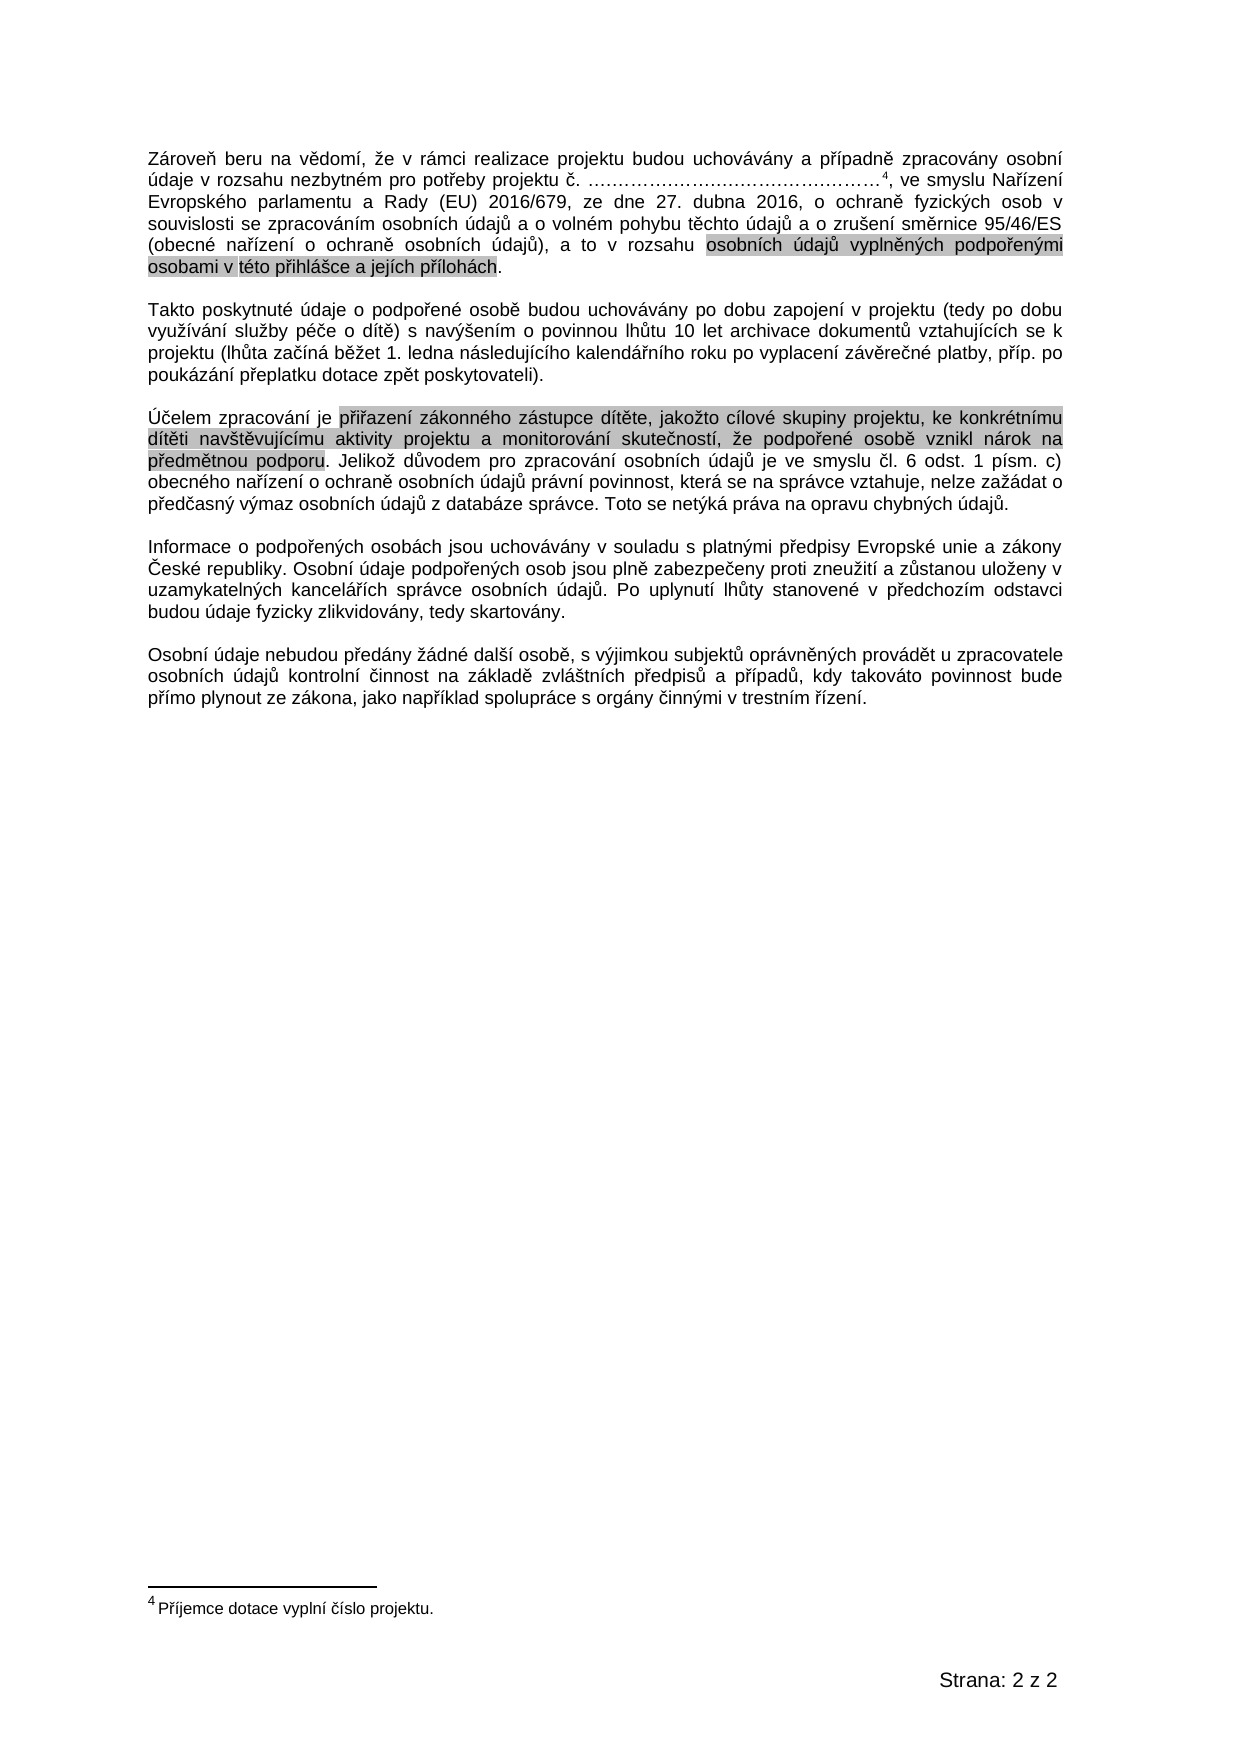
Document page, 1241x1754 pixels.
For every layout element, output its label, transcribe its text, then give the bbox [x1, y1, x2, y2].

text Účelem zpracování je přiřazení zákonného zástupce dítěte, jakožto cílové skupiny projektu, ke konkrétnímu dítěti navštěvujícímu aktivity projektu a monitorování skutečností, že podpořené osobě vznikl nárok na předmětnou podporu. Jelikož důvodem pro zpracování osobních údajů je ve smyslu čl. 6 odst. 1 písm. c) obecného nařízení o ochraně osobních údajů právní povinnost, která se na správce vztahuje, nelze zažádat o předčasný výmaz osobních údajů z databáze správce. Toto se netýká práva na opravu chybných údajů. [148, 449, 1063, 514]
text Zároveň beru na vědomí, že v rámci realizace projektu budou uchovávány a případně zpracovány osobní údaje v rozsahu nezbytném pro potřeby projektu č. ….……….…….….…….…….………, ve smyslu Nařízení Evropského parlamentu a Rady (EU) 2016/679, ze dne 27. dubna 2016, o ochraně fyzických osob v souvislosti se zpracováním osobních údajů a o volném pohybu těchto údajů a o zrušení směrnice 95/46/ES (obecné nařízení o ochraně osobních údajů), a to v rozsahu osobních údajů vyplněných podpořenými osobami v této přihlášce a jejích přílohách. [148, 148, 1063, 277]
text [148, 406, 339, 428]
text Takto poskytnuté údaje o podpořené osobě budou uchovávány po dobu zapojení v projektu (tedy po dobu využívání služby péče o dítě) s navýšením o povinnou lhůtu 10 let archivace dokumentů vztahujících se k projektu (lhůta začíná běžet 1. ledna následujícího kalendářního roku po vyplacení závěrečné platby, příp. po poukázání přeplatku dotace zpět poskytovateli). [148, 299, 1063, 385]
text Osobní údaje nebudou předány žádné další osobě, s výjimkou subjektů oprávněných provádět u zpracovatele osobních údajů kontrolní činnost na základě zvláštních předpisů a případů, kdy takováto povinnost bude přímo plynout ze zákona, jako například spolupráce s orgány činnými v trestním řízení. [148, 644, 1063, 708]
text Informace o podpořených osobách jsou uchovávány v souladu s platnými předpisy Evropské unie a zákony České republiky. Osobní údaje podpořených osob jsou plně zabezpečeny proti zneužití a zůstanou uloženy v uzamykatelných kancelářích správce osobních údajů. Po uplynutí lhůty stanovené v předchozím odstavci budou údaje fyzicky zlikvidovány, tedy skartovány. [148, 536, 1063, 622]
